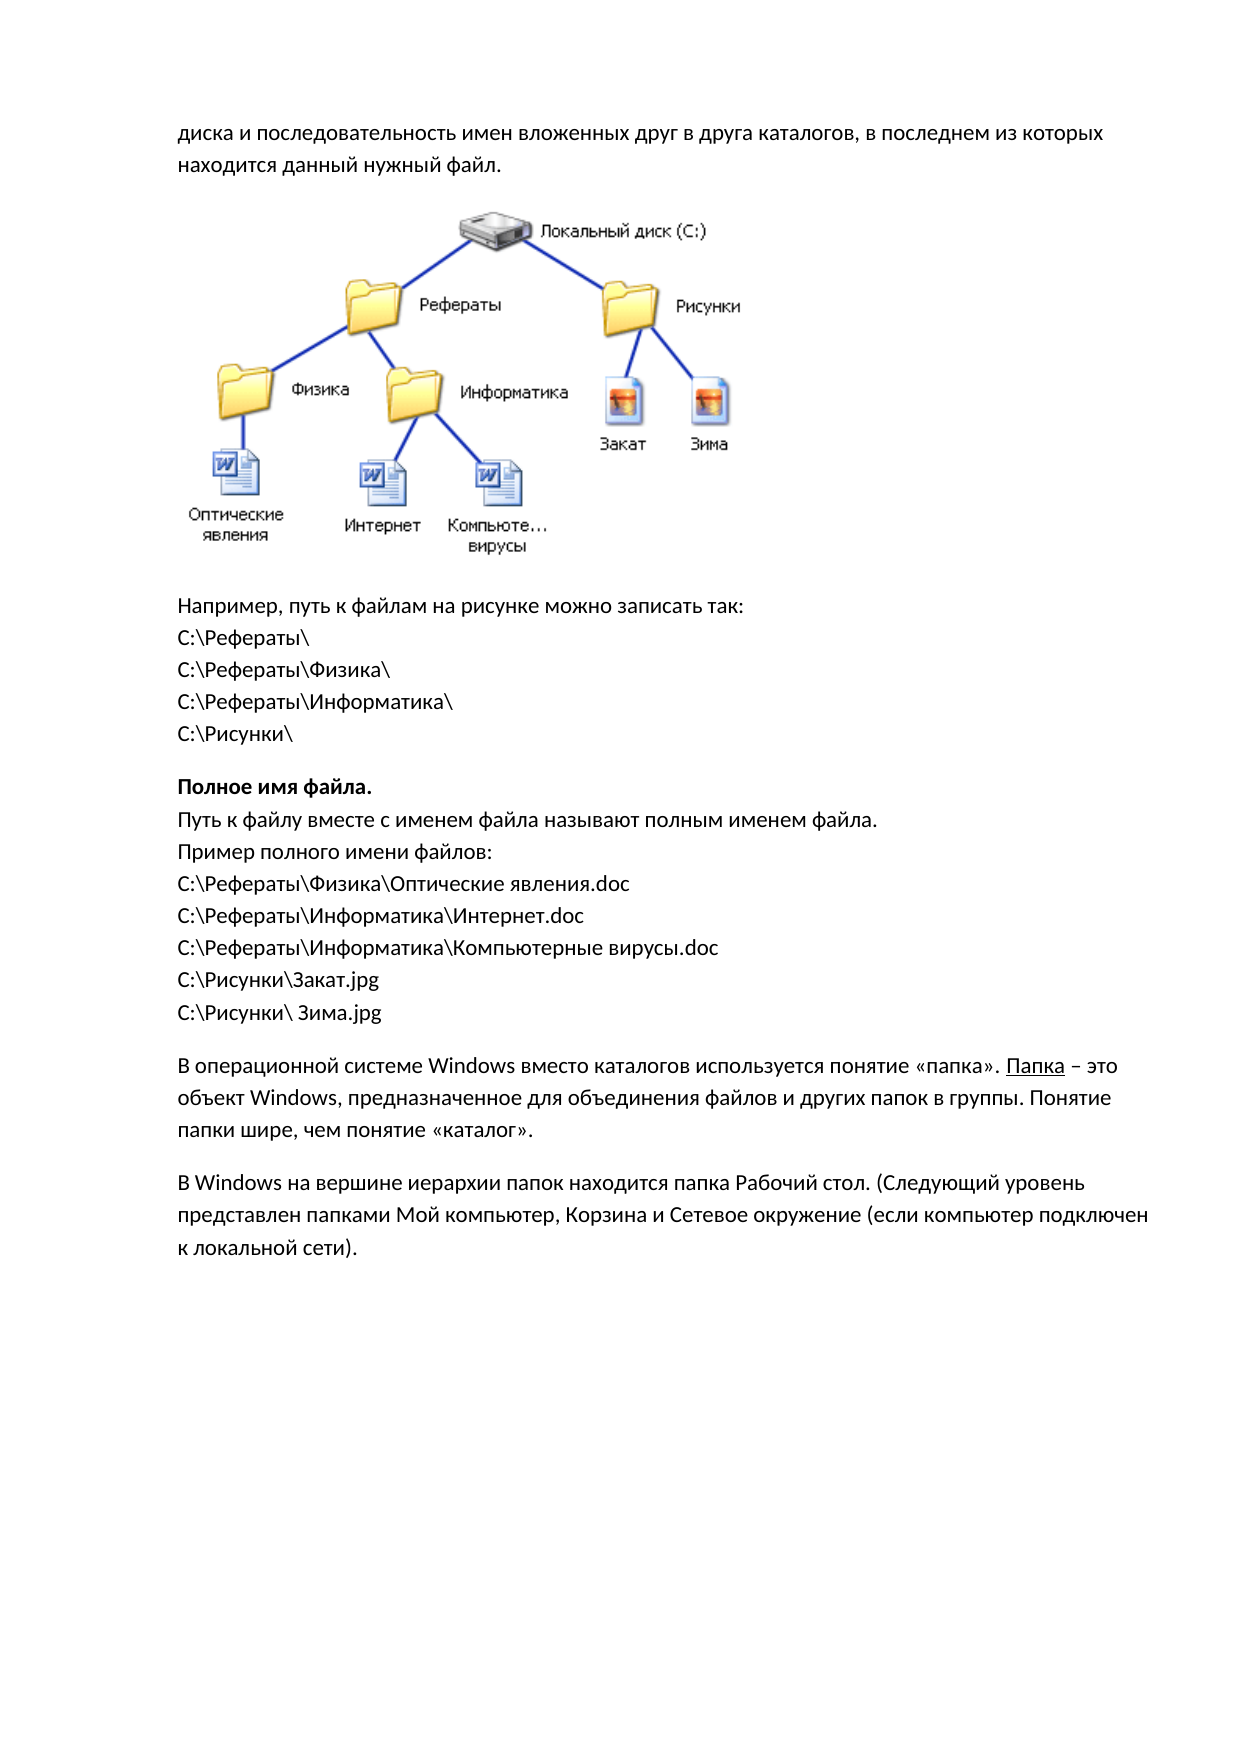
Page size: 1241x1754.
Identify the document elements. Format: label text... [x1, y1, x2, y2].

text Например, путь к файлам на рисунке можно записать так: C:\Рефераты\ C:\Рефераты\Физика\ C:\Рефераты\Информатика\ C:\Рисунки\ [177, 591, 1152, 747]
picture [177, 203, 751, 566]
text В операционной системе Windows вместо каталогов используется понятие «папка». Папка – это объект Windows, предназначенное для объединения файлов и других папок в группы. Понятие папки шире, чем понятие «каталог». [177, 1051, 1152, 1143]
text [177, 118, 1152, 178]
text В Windows на вершине иерархии папок находится папка Рабочий стол. (Следующий уровень представлен папками Мой компьютер, Корзина и Сетевое окружение (если компьютер подключен к локальной сети). [177, 1168, 1152, 1261]
text Полное имя файла. Путь к файлу вместе с именем файла называют полным именем файла. Пример полного имени файлов: C:\Рефераты\Физика\Оптические явления.doc C:\Рефераты\Информатика\Интернет.doc C:\Рефераты\Информатика\Компьютерные вирусы.doc C:\Рисунки\Закат.jpg C:\Рисунки\ Зима.jpg [177, 772, 1152, 1026]
